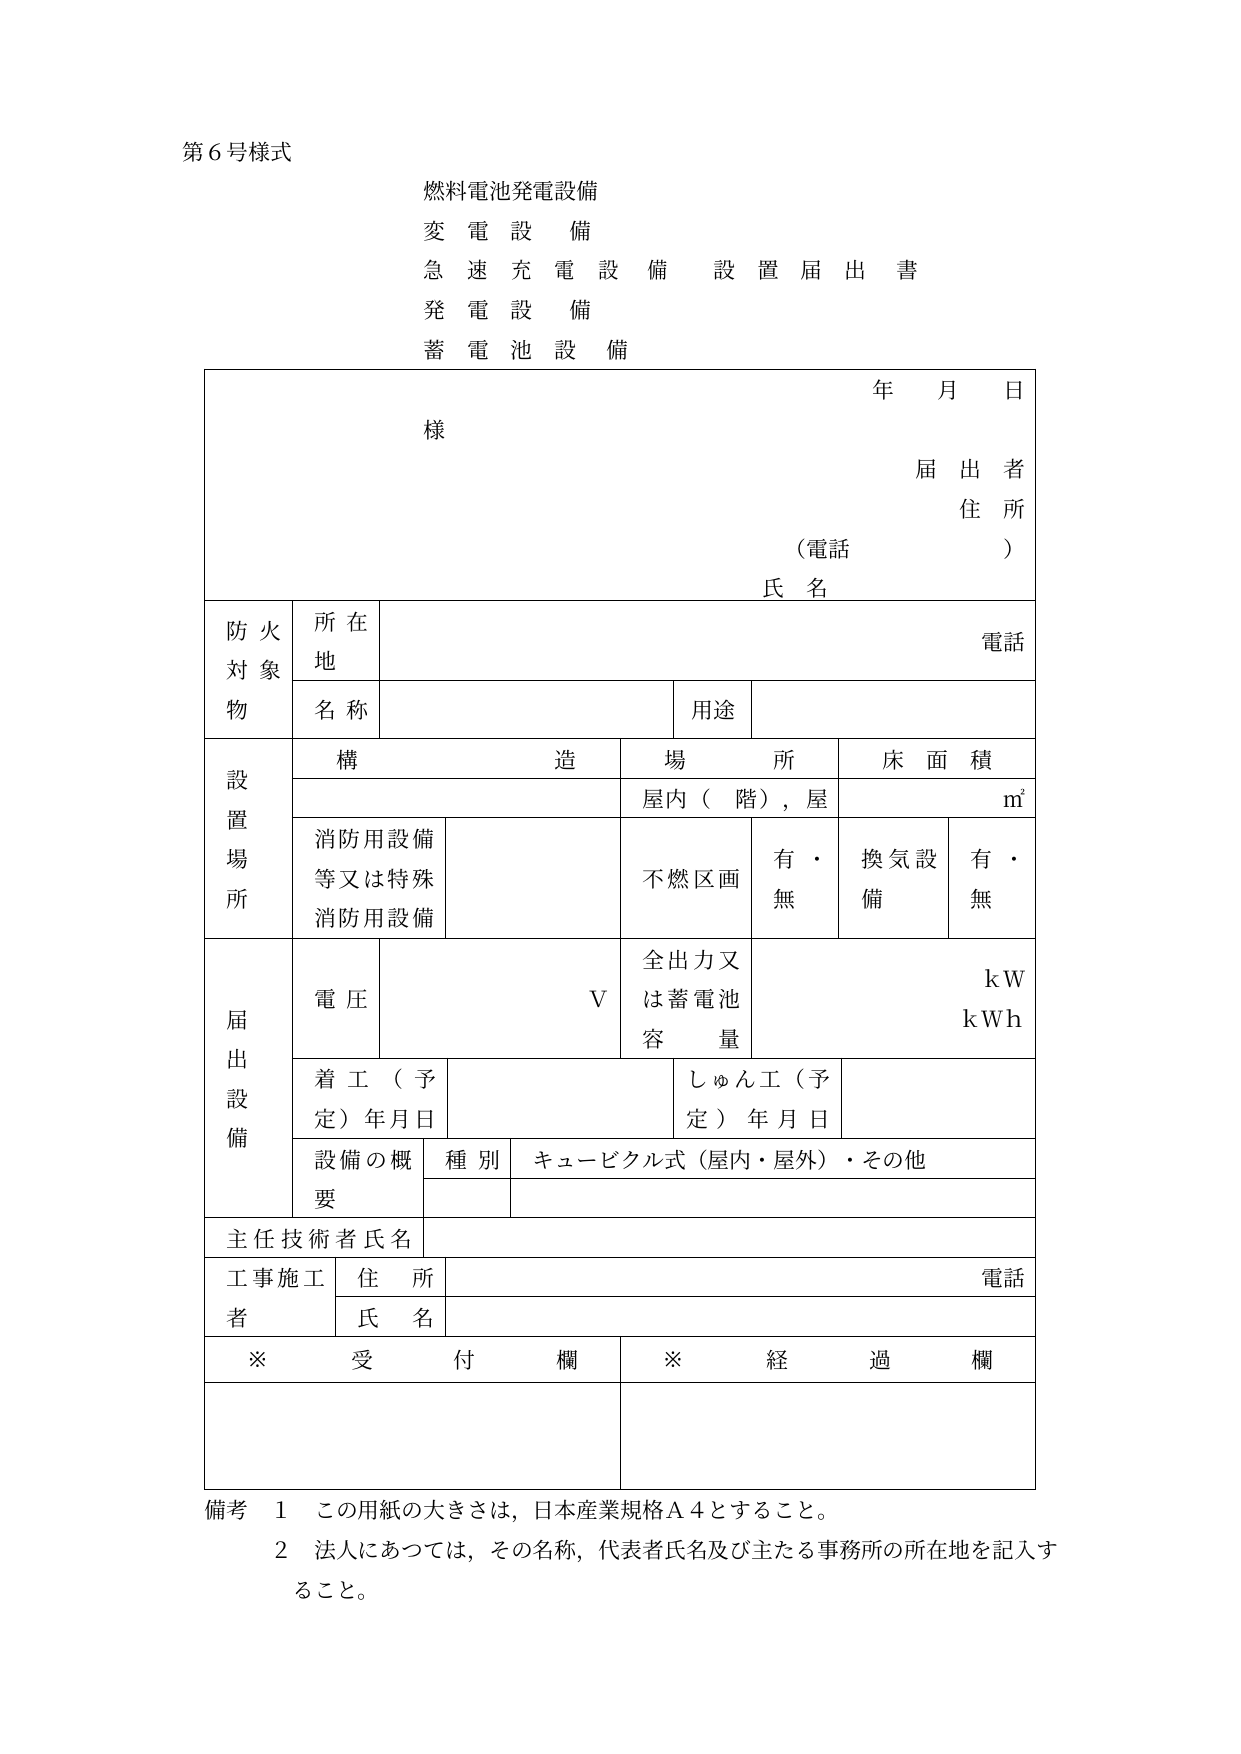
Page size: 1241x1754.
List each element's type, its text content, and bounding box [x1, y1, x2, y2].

text 発電設備 [183, 289, 1058, 329]
text 蓄電池設備 [183, 329, 1058, 368]
table_cell 設備の概要 [293, 1139, 423, 1217]
table_cell [446, 1297, 1035, 1336]
table_cell [205, 1383, 620, 1489]
table_cell Ｖ [380, 939, 620, 1058]
table_cell 不燃区画 [621, 818, 751, 938]
table_cell ｋＷ ｋＷｈ [752, 939, 1035, 1058]
table_cell 氏名 [336, 1297, 445, 1336]
table_cell [424, 1179, 510, 1217]
table_cell 設 置 場 所 [205, 739, 292, 938]
table_cell [752, 681, 1035, 738]
table_cell 床面積 [839, 739, 1035, 777]
table_cell ※経過欄 [621, 1337, 1035, 1382]
table_cell [621, 1383, 1035, 1489]
table_header 年 月 日 様 届 出 者 住 所 （電話 ） 氏 名 印 [205, 370, 1035, 600]
text 燃料電池発電設備 [183, 171, 1058, 210]
table_cell しゅん工（予定）年月日 [674, 1059, 841, 1138]
table_cell 所在地 [293, 601, 379, 680]
table_cell 主任技術者氏名 [205, 1218, 423, 1257]
table_cell 全出力又は蓄電池容量 [621, 939, 751, 1058]
table_cell [380, 681, 673, 738]
table_cell 用途 [674, 681, 751, 738]
table_cell 場所 [621, 739, 838, 777]
table_cell 電圧 [293, 939, 379, 1058]
table_cell [842, 1059, 1035, 1138]
table_cell キュービクル式（屋内・屋外）・その他 [511, 1139, 1035, 1177]
table_cell ㎡ [839, 779, 1035, 817]
table_cell [293, 779, 620, 817]
text 急速充電設備 設置届出書 [183, 250, 1058, 289]
table_cell 電話 [446, 1258, 1035, 1296]
table_cell [511, 1218, 1035, 1257]
table_cell 住所 [336, 1258, 445, 1296]
text 変電設備 [183, 210, 1058, 250]
table_cell 電話 [380, 601, 1035, 680]
text 備考 １ この用紙の大きさは，日本産業規格Ａ４とすること。 [183, 1490, 1058, 1529]
table_cell 有・無 [752, 818, 838, 938]
table_cell ※受付欄 [205, 1337, 620, 1382]
table_cell 消防用設備等又は特殊消防用設備等 [293, 818, 445, 938]
table_cell 換気設備 [839, 818, 948, 938]
table_cell 有・無 [949, 818, 1035, 938]
table_cell 屋内（ 階），屋外 [621, 779, 838, 817]
table_cell 構造 [293, 739, 620, 777]
text ２ 法人にあつては，その名称，代表者氏名及び主たる事務所の所在地を記入すること。 [183, 1529, 1058, 1608]
table_cell 着工（予定）年月日 [293, 1059, 447, 1138]
table_cell [424, 1218, 511, 1257]
table_cell 名称 [293, 681, 379, 738]
table_cell [511, 1179, 1035, 1217]
table_cell [446, 818, 620, 938]
table_cell [448, 1059, 673, 1138]
table_cell 届 出 設 備 [205, 939, 292, 1217]
text 第６号様式 [183, 131, 1058, 171]
table_cell 防火 対象物 [205, 601, 292, 738]
table_cell 工事施工者 [205, 1258, 335, 1336]
table_cell 種別 [424, 1139, 510, 1177]
